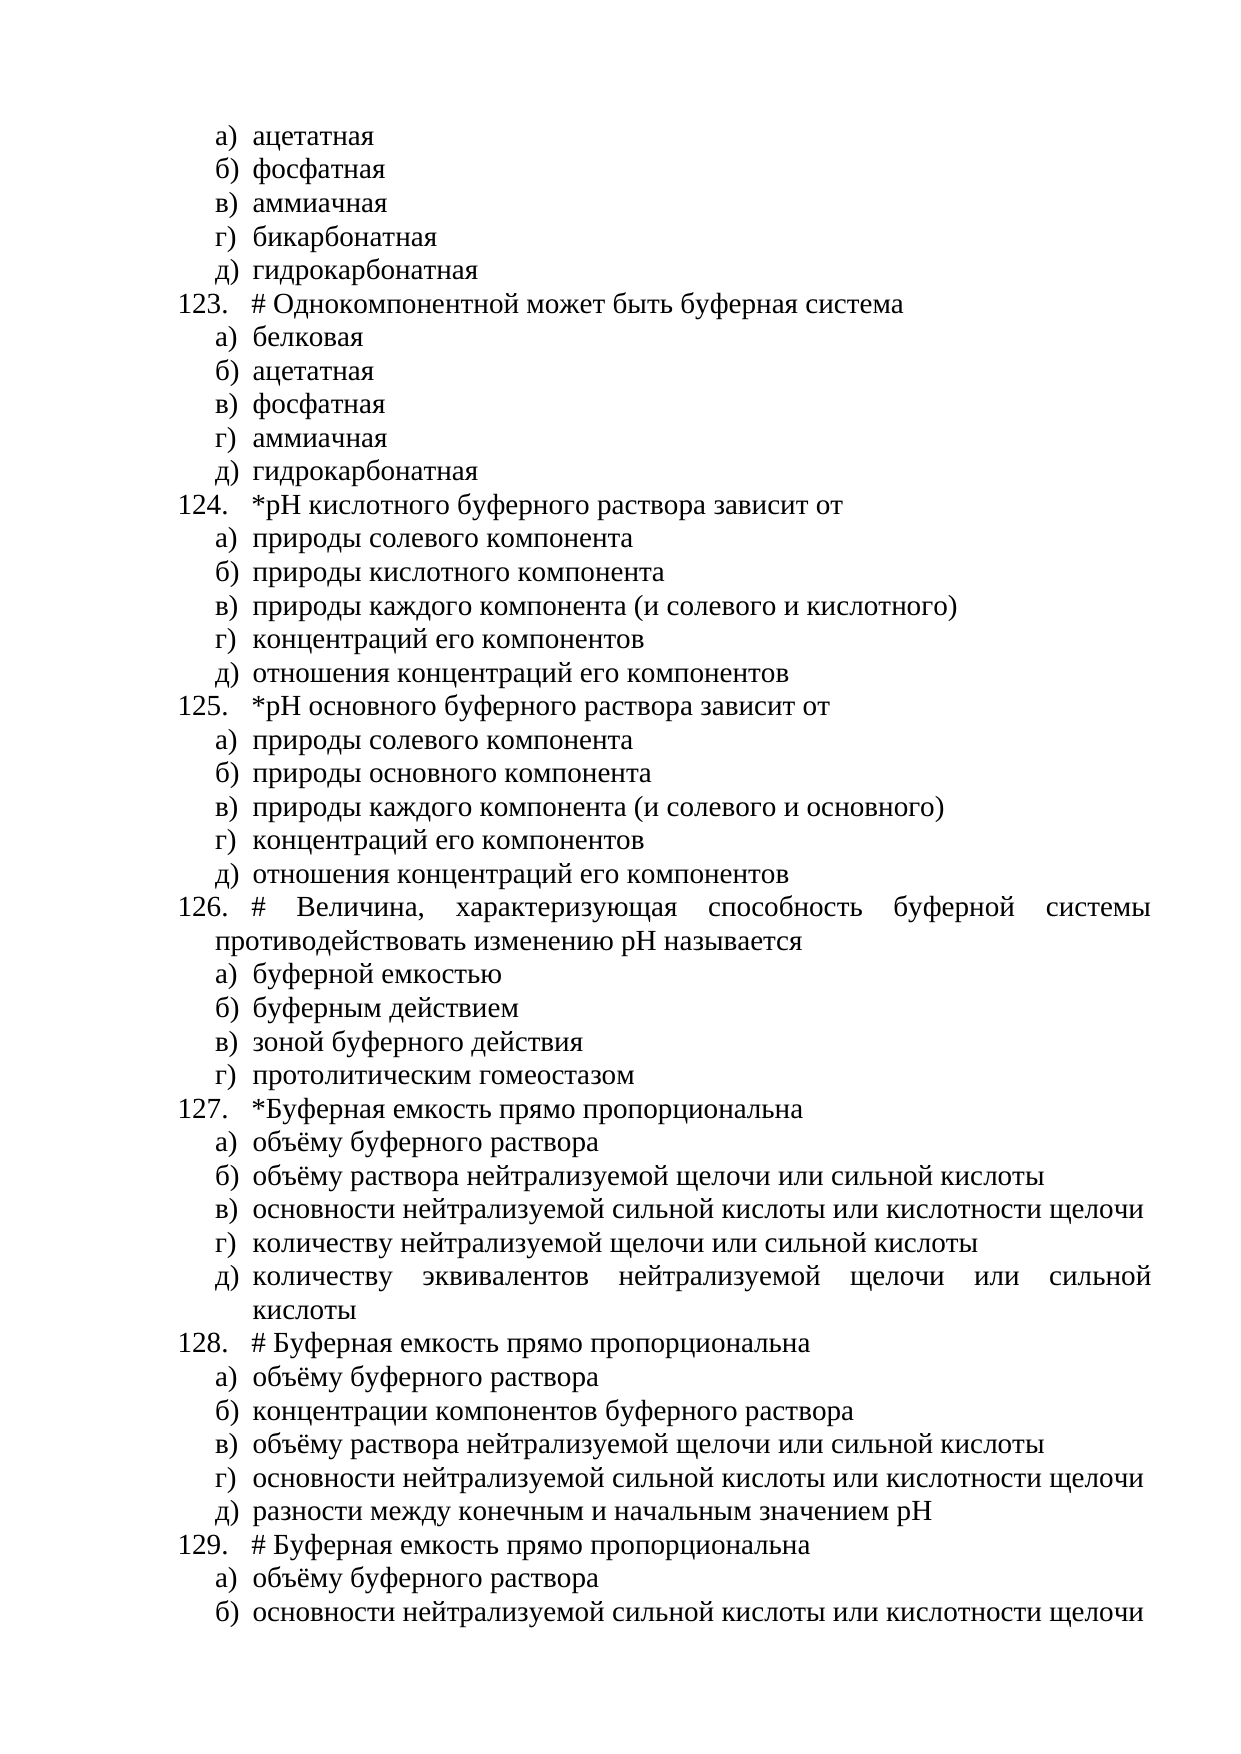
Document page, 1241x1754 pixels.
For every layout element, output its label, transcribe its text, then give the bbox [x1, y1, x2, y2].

list объёму буферного раствора [215, 1124, 1152, 1158]
list ацетатная [215, 353, 1152, 386]
list природы основного компонента [215, 755, 1152, 789]
list отношения концентраций его компонентов [215, 655, 1152, 688]
list белковая [215, 319, 1152, 353]
list количеству нейтрализуемой щелочи или сильной кислоты [215, 1225, 1152, 1258]
list основности нейтрализуемой сильной кислоты или кислотности щелочи [215, 1191, 1152, 1225]
list объёму буферного раствора [215, 1560, 1152, 1594]
list основности нейтрализуемой сильной кислоты или кислотности щелочи [215, 1460, 1152, 1493]
list фосфатная [215, 152, 1152, 185]
list буферной емкостью [215, 957, 1152, 990]
list концентраций его компонентов [215, 822, 1152, 856]
list объёму буферного раствора [215, 1359, 1152, 1393]
list объёму раствора нейтрализуемой щелочи или сильной кислоты [215, 1158, 1152, 1191]
list природы каждого компонента (и солевого и кислотного) [215, 588, 1152, 621]
list *Буферная емкость прямо пропорциональна [177, 1091, 1152, 1124]
list природы кислотного компонента [215, 554, 1152, 588]
list ацетатная [215, 118, 1152, 152]
list # Буферная емкость прямо пропорциональна [177, 1326, 1152, 1359]
list *рН основного буферного раствора зависит от [177, 688, 1152, 722]
list *рН кислотного буферного раствора зависит от [177, 487, 1152, 521]
list фосфатная [215, 386, 1152, 420]
list # Однокомпонентной может быть буферная система [177, 286, 1152, 319]
list зоной буферного действия [215, 1024, 1152, 1057]
list отношения концентраций его компонентов [215, 856, 1152, 889]
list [215, 1493, 1152, 1527]
list # Буферная емкость прямо пропорциональна [177, 1527, 1152, 1560]
list природы солевого компонента [215, 521, 1152, 554]
list аммиачная [215, 420, 1152, 453]
list гидрокарбонатная [215, 453, 1152, 487]
list концентраций его компонентов [215, 621, 1152, 655]
list концентрации компонентов буферного раствора [215, 1393, 1152, 1426]
list количеству эквивалентов нейтрализуемой щелочи или сильной кислоты [215, 1258, 1152, 1326]
list буферным действием [215, 990, 1152, 1024]
list протолитическим гомеостазом [215, 1057, 1152, 1091]
list гидрокарбонатная [215, 252, 1152, 286]
list аммиачная [215, 185, 1152, 219]
list объёму раствора нейтрализуемой щелочи или сильной кислоты [215, 1426, 1152, 1460]
list # Величина, характеризующая способность буферной системы противодействовать изменению рН называется [177, 889, 1152, 957]
list природы солевого компонента [215, 722, 1152, 755]
list природы каждого компонента (и солевого и основного) [215, 789, 1152, 822]
list бикарбонатная [215, 219, 1152, 252]
list основности нейтрализуемой сильной кислоты или кислотности щелочи [215, 1594, 1152, 1627]
